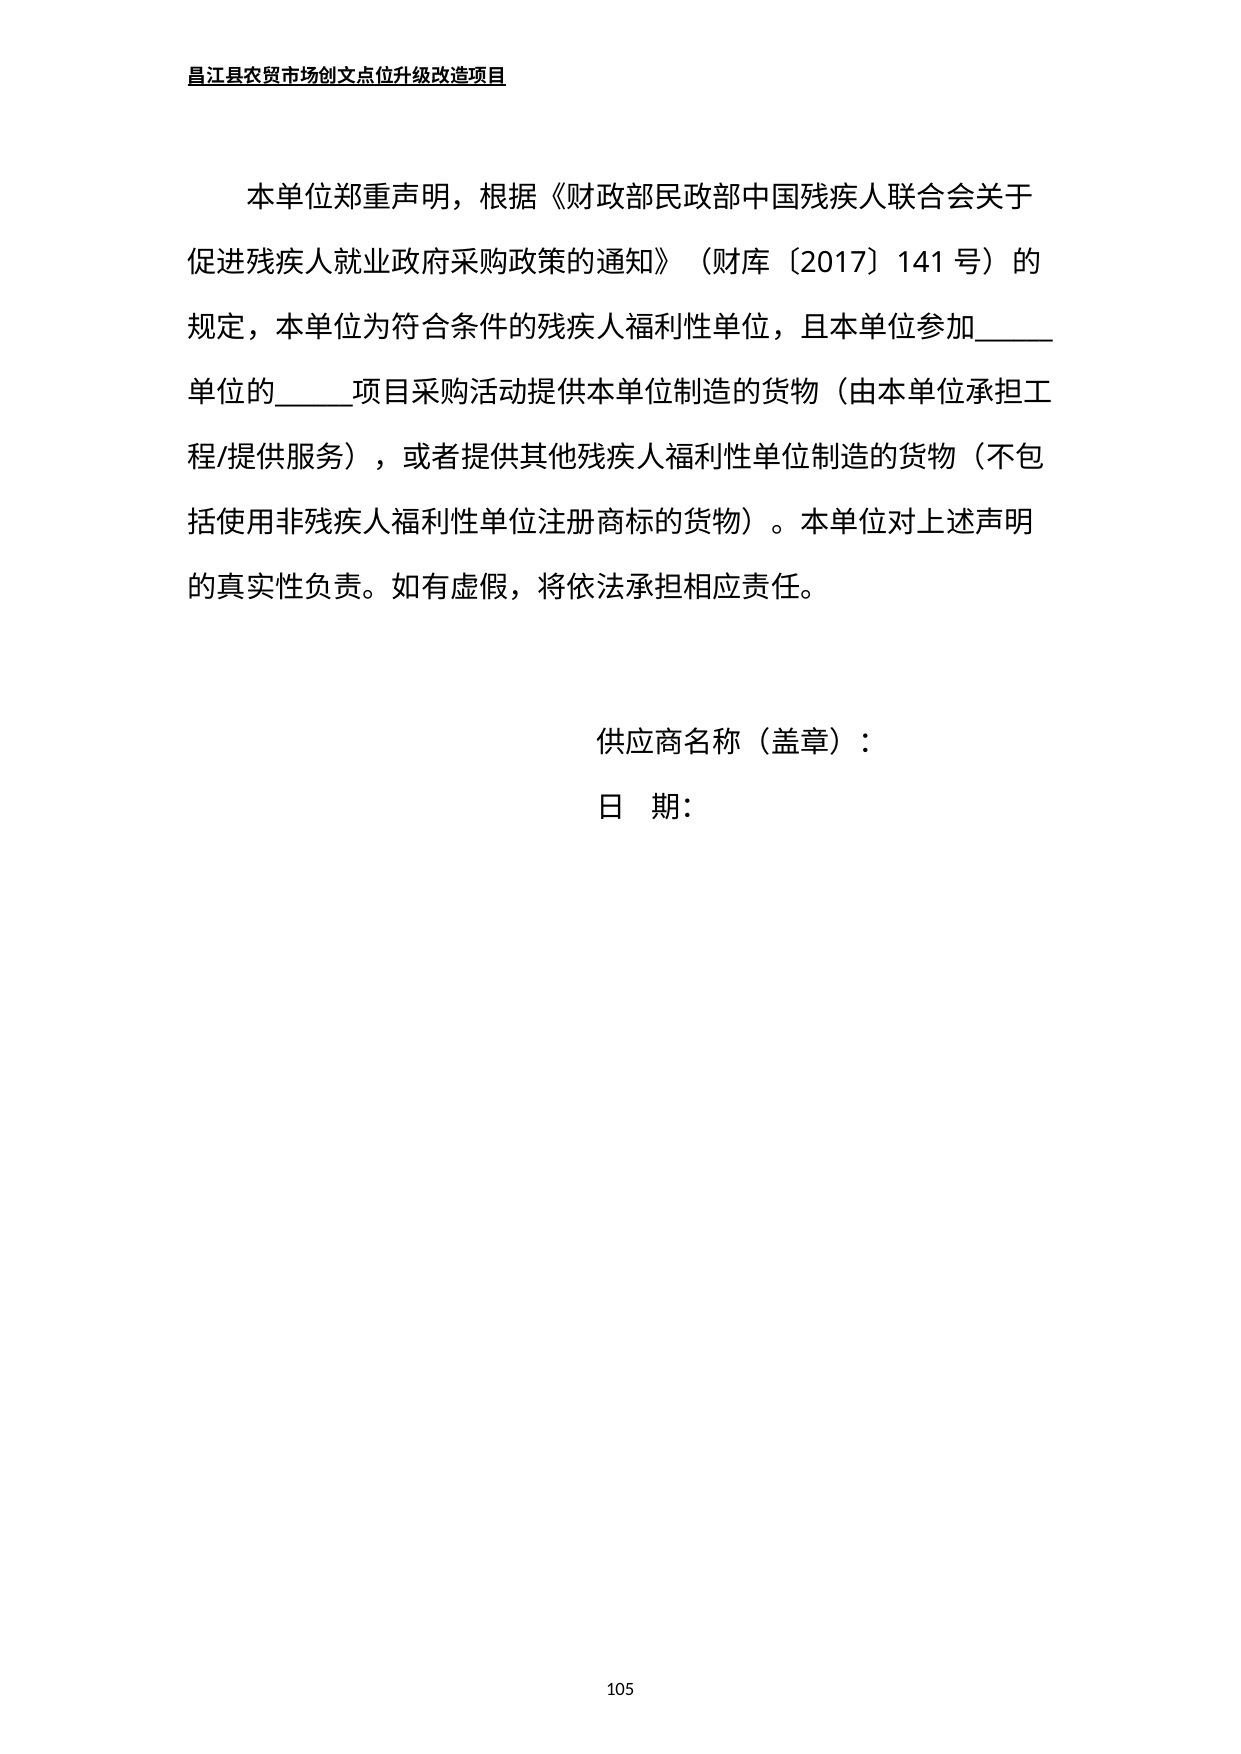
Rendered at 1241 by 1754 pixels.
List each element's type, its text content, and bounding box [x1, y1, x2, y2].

text 本单位郑重声明，根据《财政部民政部中国残疾人联合会关于促进残疾人就业政府采购政策的通知》（财库〔2017〕141 号）的规定，本单位为符合条件的残疾人福利性单位，且本单位参加______单位的______项目采购活动提供本单位制造的货物（由本单位承担工程/提供服务），或者提供其他残疾人福利性单位制造的货物（不包括使用非残疾人福利性单位注册商标的货物）。本单位对上述声明的真实性负责。如有虚假，将依法承担相应责任。 [187, 162, 1053, 617]
text 供应商名称（盖章）： [187, 707, 1053, 772]
text 日 期： [187, 772, 1053, 837]
